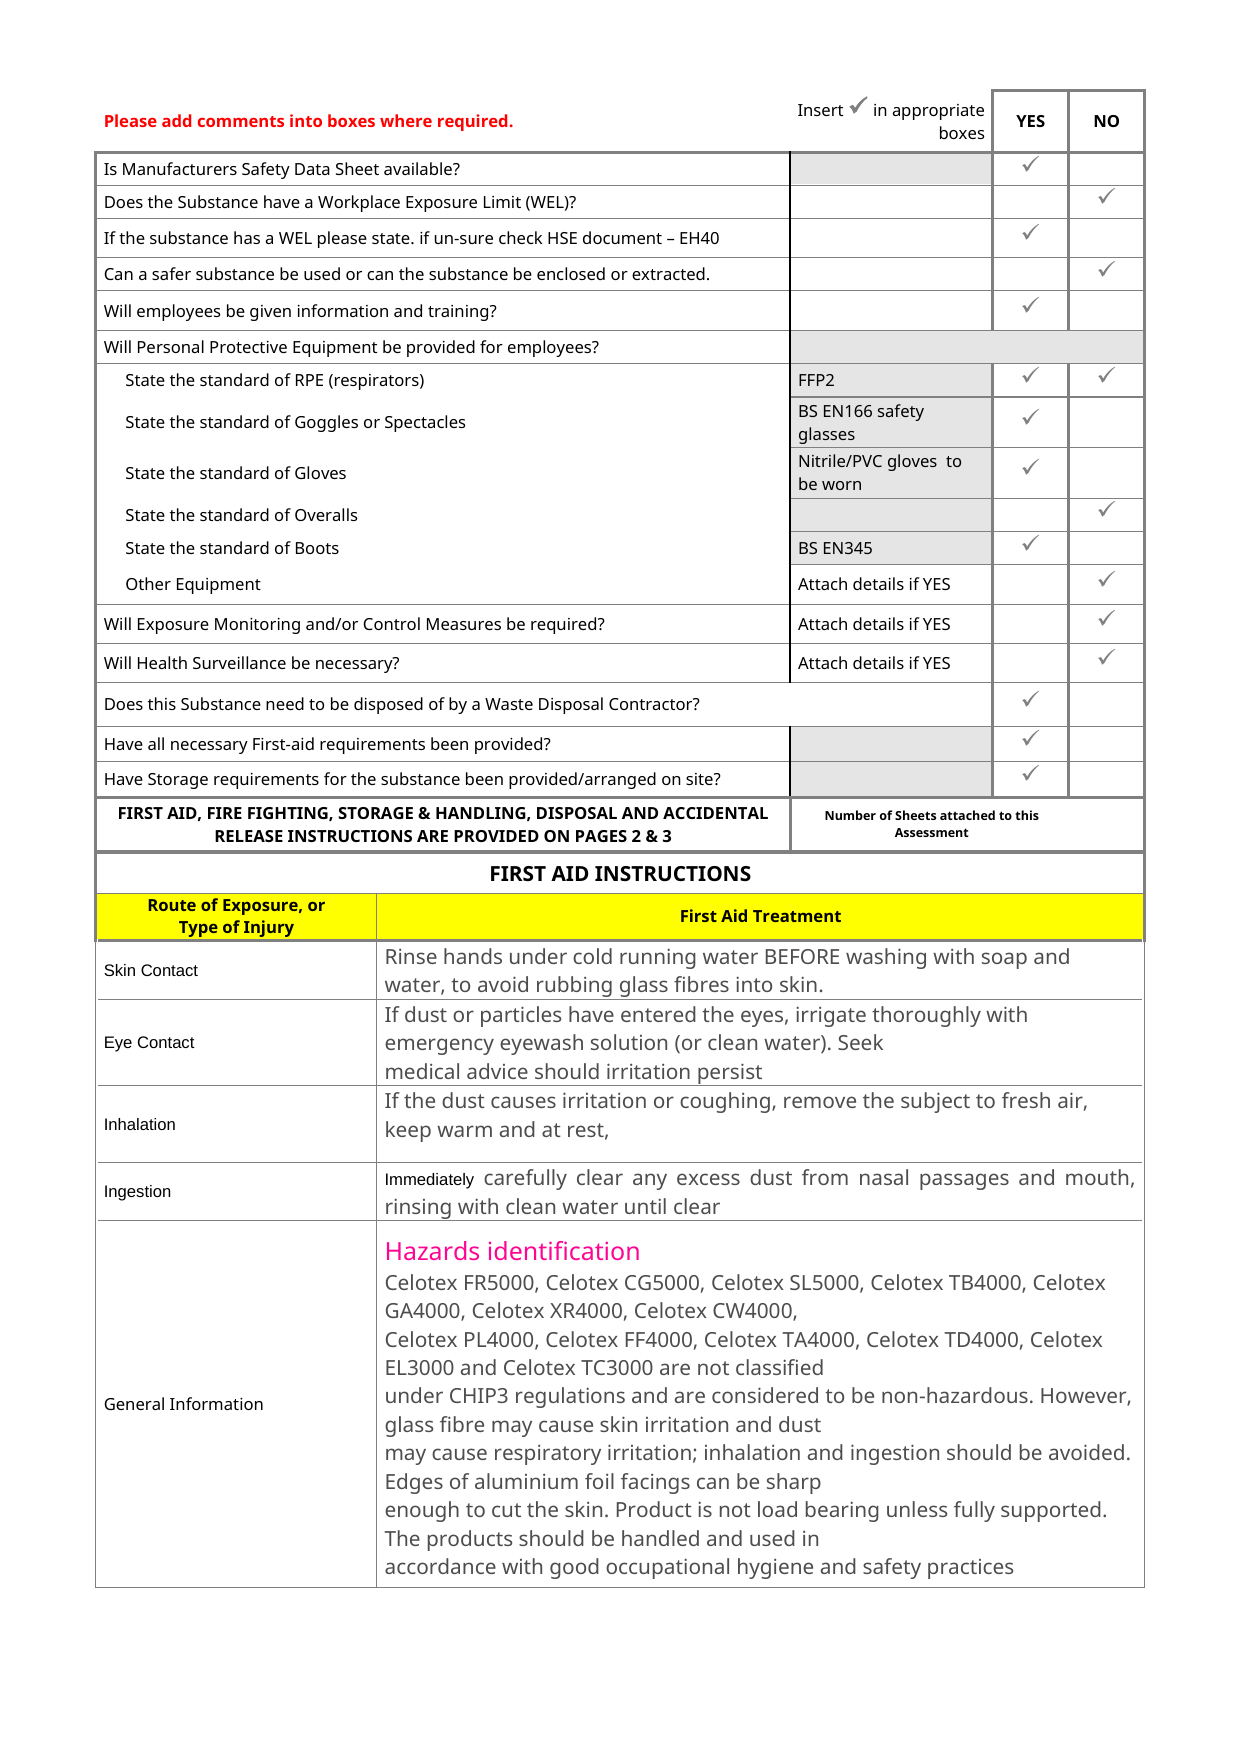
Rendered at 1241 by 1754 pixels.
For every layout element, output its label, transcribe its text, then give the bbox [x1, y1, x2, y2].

table_cell Have all necessary First-aid requirements been provided? [97, 727, 789, 761]
table_cell State the standard of Overalls [97, 498, 789, 531]
table_cell [994, 398, 1067, 447]
table_cell Is Manufacturers Safety Data Sheet available? [97, 154, 789, 184]
table_cell Route of Exposure, or Type of Injury [97, 894, 376, 939]
table_cell [791, 258, 991, 290]
table_cell [1070, 499, 1143, 531]
table_cell FIRST AID, FIRE FIGHTING, STORAGE & HANDLING, DISPOSAL AND ACCIDENTAL RELEASE INSTRUCTIONS ARE PROVIDED ON PAGES 2 & 3 [97, 799, 789, 850]
table_cell [1070, 762, 1143, 796]
table_cell [994, 219, 1067, 257]
table_header NO [1070, 92, 1143, 151]
table_header Insert in appropriate boxes [783, 89, 991, 151]
table_cell Have Storage requirements for the substance been provided/arranged on site? [97, 762, 789, 796]
table_cell Other Equipment [97, 564, 789, 603]
table_cell [994, 448, 1067, 498]
table_cell [791, 291, 991, 330]
table_cell [994, 727, 1067, 761]
table_cell [994, 762, 1067, 796]
table_cell BS EN166 safety glasses [791, 398, 991, 447]
table_cell [994, 565, 1067, 603]
table_cell [994, 154, 1067, 184]
table_cell Can a safer substance be used or can the substance be enclosed or extracted. [97, 258, 789, 290]
table_cell Eye Contact [96, 999, 376, 1085]
table_cell Ingestion [96, 1162, 376, 1220]
table_cell Will Exposure Monitoring and/or Control Measures be required? [97, 605, 789, 643]
table_cell [1070, 727, 1143, 761]
table_cell State the standard of Boots [97, 531, 789, 564]
table_cell Nitrile/PVC gloves to be worn [791, 448, 991, 498]
table_cell FIRST AID INSTRUCTIONS [97, 854, 1143, 892]
table_cell State the standard of Gloves [97, 447, 789, 498]
table_cell [1070, 186, 1143, 218]
table_cell [994, 499, 1067, 531]
table_cell [791, 219, 991, 257]
table_cell [994, 186, 1067, 218]
table_cell [994, 605, 1067, 643]
table_cell [1070, 154, 1143, 184]
table_cell Will Health Surveillance be necessary? [97, 644, 789, 682]
table_cell [791, 727, 991, 761]
table_cell [994, 291, 1067, 330]
table_cell FFP2 [791, 364, 991, 396]
table_cell [791, 762, 991, 796]
table_cell [1070, 258, 1143, 290]
table_cell Attach details if YES [791, 644, 991, 682]
table_cell Inhalation [96, 1085, 376, 1162]
table_cell [791, 499, 991, 531]
table_cell Attach details if YES [791, 565, 991, 603]
table_cell Will employees be given information and training? [97, 291, 789, 330]
table_cell [1070, 532, 1143, 564]
table_cell Number of Sheets attached to this Assessment [792, 799, 1073, 850]
table_header YES [994, 92, 1067, 151]
table_cell [1070, 291, 1143, 330]
table_cell [1070, 683, 1143, 726]
table_cell [1073, 799, 1143, 850]
table_cell [1070, 398, 1143, 447]
table_cell [994, 532, 1067, 564]
table_cell [994, 364, 1067, 396]
table_cell Hazards identification Celotex FR5000, Celotex CG5000, Celotex SL5000, Celotex TB4000, Celotex GA4000, Celotex XR4000, Celotex CW4000, Celotex PL4000, Celotex FF4000, Celotex TA4000, Celotex TD4000, Celotex EL3000 and Celotex TC3000 are not classified under CHIP3 regulations and are considered to be non-hazardous. However, glass fibre may cause skin irritation and dust may cause respiratory irritation; inhalation and ingestion should be avoided. Edges of aluminium foil facings can be sharp enough to cut the skin. Product is not load bearing unless fully supported. The products should be handled and used in accordance with good occupational hygiene and safety practices [377, 1220, 1144, 1587]
table_cell State the standard of RPE (respirators) [97, 364, 789, 396]
table_cell [1070, 605, 1143, 643]
table_cell [1070, 448, 1143, 498]
table_cell General Information [96, 1220, 376, 1587]
table_cell [1070, 219, 1143, 257]
table_cell [1070, 364, 1143, 396]
table_cell Skin Contact [96, 939, 376, 999]
table_cell [994, 258, 1067, 290]
table_cell [1070, 565, 1143, 603]
table_cell Attach details if YES [791, 605, 991, 643]
table_cell Rinse hands under cold running water BEFORE washing with soap and water, to avoid rubbing glass fibres into skin. [377, 939, 1144, 999]
table_cell Does this Substance need to be disposed of by a Waste Disposal Contractor? [97, 683, 991, 726]
table_cell Will Personal Protective Equipment be provided for employees? [97, 331, 789, 363]
table_cell BS EN345 [791, 532, 991, 564]
table_cell First Aid Treatment [377, 894, 1143, 939]
table_cell [791, 154, 991, 184]
table_cell If dust or particles have entered the eyes, irrigate thoroughly with emergency eyewash solution (or clean water). Seek medical advice should irritation persist [377, 999, 1144, 1085]
table_cell [994, 644, 1067, 682]
table_cell [791, 186, 991, 218]
table_cell If the substance has a WEL please state. if un-sure check HSE document – EH40 [97, 219, 789, 257]
table_cell Does the Substance have a Workplace Exposure Limit (WEL)? [97, 186, 789, 218]
table_header Please add comments into boxes where required. [96, 89, 783, 151]
table_cell [994, 683, 1067, 726]
table_cell Immediately carefully clear any excess dust from nasal passages and mouth, rinsing with clean water until clear [377, 1162, 1144, 1220]
table_cell State the standard of Goggles or Spectacles [97, 396, 789, 447]
table_cell [791, 331, 1143, 363]
table_cell If the dust causes irritation or coughing, remove the subject to fresh air, keep warm and at rest, [377, 1085, 1144, 1162]
table_cell [1070, 644, 1143, 682]
